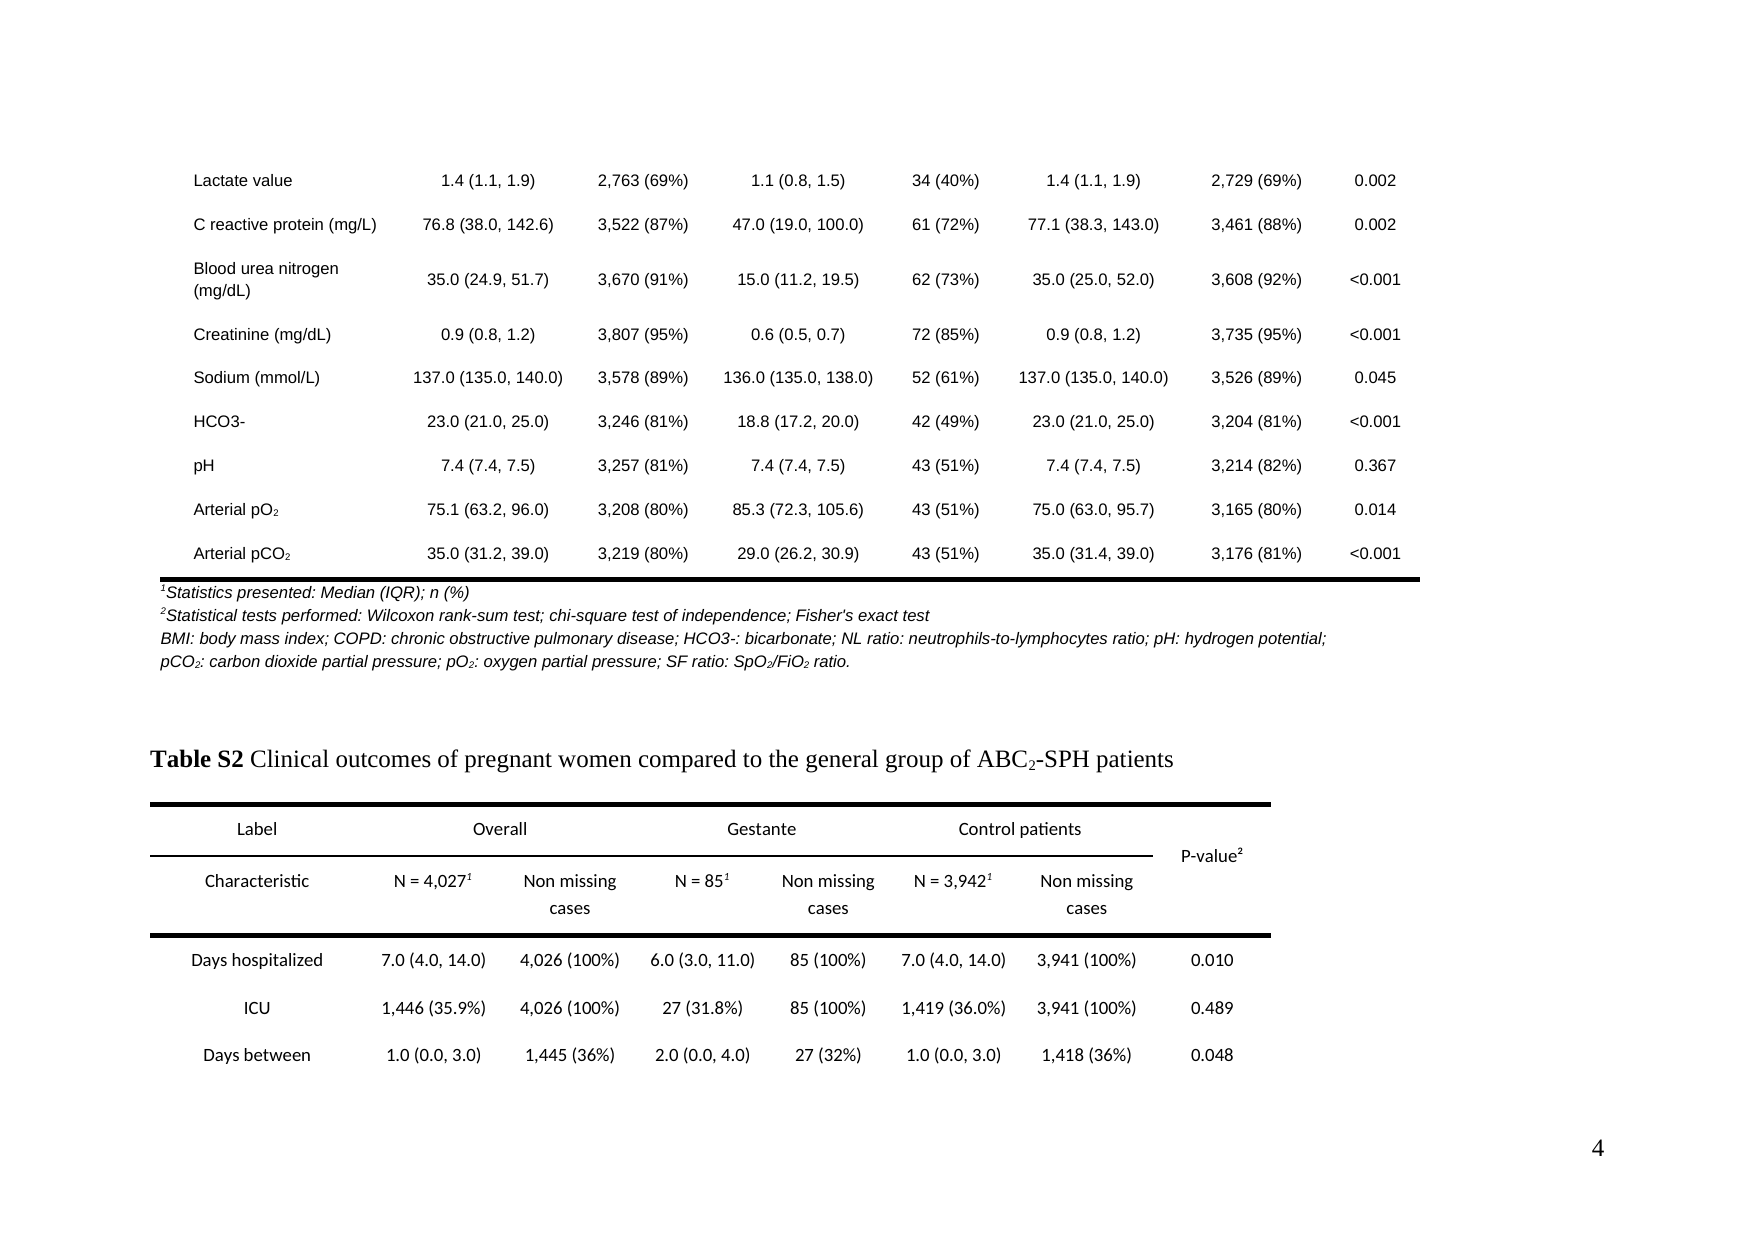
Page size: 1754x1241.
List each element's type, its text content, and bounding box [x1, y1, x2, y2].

table_cell 1,445 (36%) [503, 1033, 636, 1081]
table_cell 1,419 (36.0%) [887, 986, 1020, 1033]
table_cell 2.0 (0.0, 4.0) [636, 1033, 769, 1081]
table_cell N = 3,9421 [887, 857, 1020, 933]
table_cell 1,446 (35.9%) [364, 986, 503, 1033]
table_cell 3,941 (100%) [1020, 986, 1153, 1033]
table_header Overall [364, 807, 636, 854]
table_cell 1.0 (0.0, 3.0) [364, 1033, 503, 1081]
table_cell N = 851 [636, 857, 769, 933]
table_cell 85 (100%) [769, 938, 887, 986]
table_cell 0.048 [1153, 1033, 1271, 1081]
table_cell 27 (31.8%) [636, 986, 769, 1033]
table_cell 27 (32%) [769, 1033, 887, 1081]
table_cell Non missing cases [503, 857, 636, 933]
table_cell Non missing cases [1020, 857, 1153, 933]
table_cell Characteristic [150, 857, 364, 933]
table_header P-value² [1153, 807, 1271, 933]
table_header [150, 150, 1603, 686]
table_cell Non missing cases [769, 857, 887, 933]
table_cell 7.0 (4.0, 14.0) [887, 938, 1020, 986]
table_cell 0.489 [1153, 986, 1271, 1033]
table_cell 7.0 (4.0, 14.0) [364, 938, 503, 986]
text Table S2 Clinical outcomes of pregnant women compared to the general group of ABC2-SPH patients [150, 744, 1604, 773]
table_cell Days hospitalized [150, 938, 364, 986]
table_cell N = 4,0271 [364, 857, 503, 933]
table_cell 4,026 (100%) [503, 938, 636, 986]
table_cell 3,941 (100%) [1020, 938, 1153, 986]
table_cell 85 (100%) [769, 986, 887, 1033]
table_header Label [150, 807, 364, 854]
table_cell 1.0 (0.0, 3.0) [887, 1033, 1020, 1081]
table_cell 4,026 (100%) [503, 986, 636, 1033]
table_header Gestante [636, 807, 887, 854]
table_cell 6.0 (3.0, 11.0) [636, 938, 769, 986]
table_cell ICU [150, 986, 364, 1033]
table_cell 0.010 [1153, 938, 1271, 986]
table_cell 1,418 (36%) [1020, 1033, 1153, 1081]
table_header Control patients [887, 807, 1153, 854]
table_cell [150, 1033, 364, 1081]
